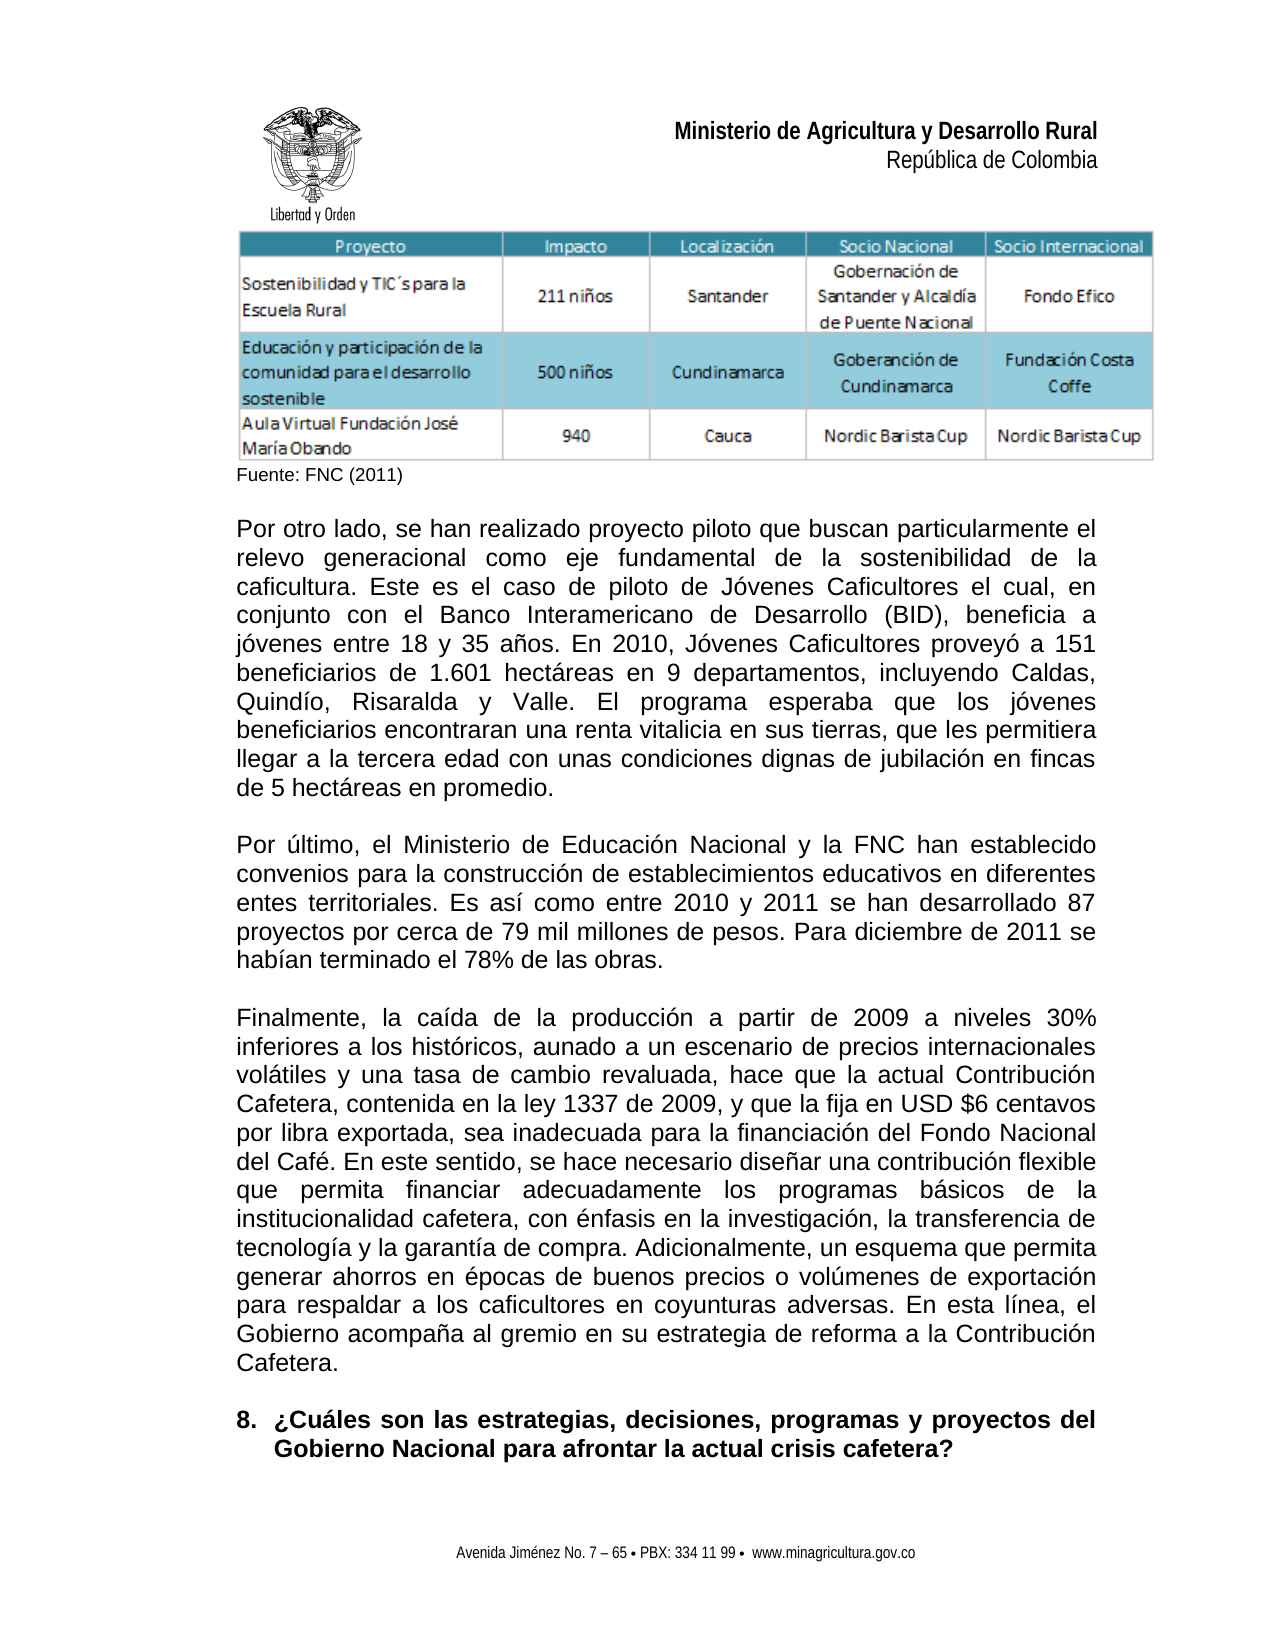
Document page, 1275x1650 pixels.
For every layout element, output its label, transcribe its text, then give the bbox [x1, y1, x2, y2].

text Finalmente, la caída de la producción a partir de 2009 a niveles 30% inferiores a los históricos, aunado a un escenario de precios internacionales volátiles y una tasa de cambio revaluada, hace que la actual Contribución Cafetera, contenida en la ley 1337 de 2009, y que la fija en USD $6 centavos por libra exportada, sea inadecuada para la financiación del Fondo Nacional del Café. En este sentido, se hace necesario diseñar una contribución flexible que permita financiar adecuadamente los programas básicos de la institucionalidad cafetera, con énfasis en la investigación, la transferencia de tecnología y la garantía de compra. Adicionalmente, un esquema que permita generar ahorros en épocas de buenos precios o volúmenes de exportación para respaldar a los caficultores en coyunturas adversas. En esta línea, el Gobierno acompaña al gremio en su estrategia de reforma a la Contribución Cafetera. [236, 1003, 1098, 1377]
text Por otro lado, se han realizado proyecto piloto que buscan particularmente el relevo generacional como eje fundamental de la sostenibilidad de la caficultura. Este es el caso de piloto de Jóvenes Caficultores el cual, en conjunto con el Banco Interamericano de Desarrollo (BID), beneficia a jóvenes entre 18 y 35 años. En 2010, Jóvenes Caficultores proveyó a 151 beneficiarios de 1.601 hectáreas en 9 departamentos, incluyendo Caldas, Quindío, Risaralda y Valle. El programa esperaba que los jóvenes beneficiarios encontraran una renta vitalicia en sus tierras, que les permitiera llegar a la tercera edad con unas condiciones dignas de jubilación en fincas de 5 hectáreas en promedio. [236, 514, 1098, 802]
picture [236, 228, 1157, 464]
text Fuente: FNC (2011) [236, 464, 1098, 485]
text Por último, el Ministerio de Educación Nacional y la FNC han establecido convenios para la construcción de establecimientos educativos en diferentes entes territoriales. Es así como entre 2010 y 2011 se han desarrollado 87 proyectos por cerca de 79 mil millones de pesos. Para diciembre de 2011 se habían terminado el 78% de las obras. [236, 830, 1098, 974]
list ¿Cuáles son las estrategias, decisiones, programas y proyectos del Gobierno Nacional para afrontar la actual crisis cafetera? [236, 1405, 1098, 1463]
